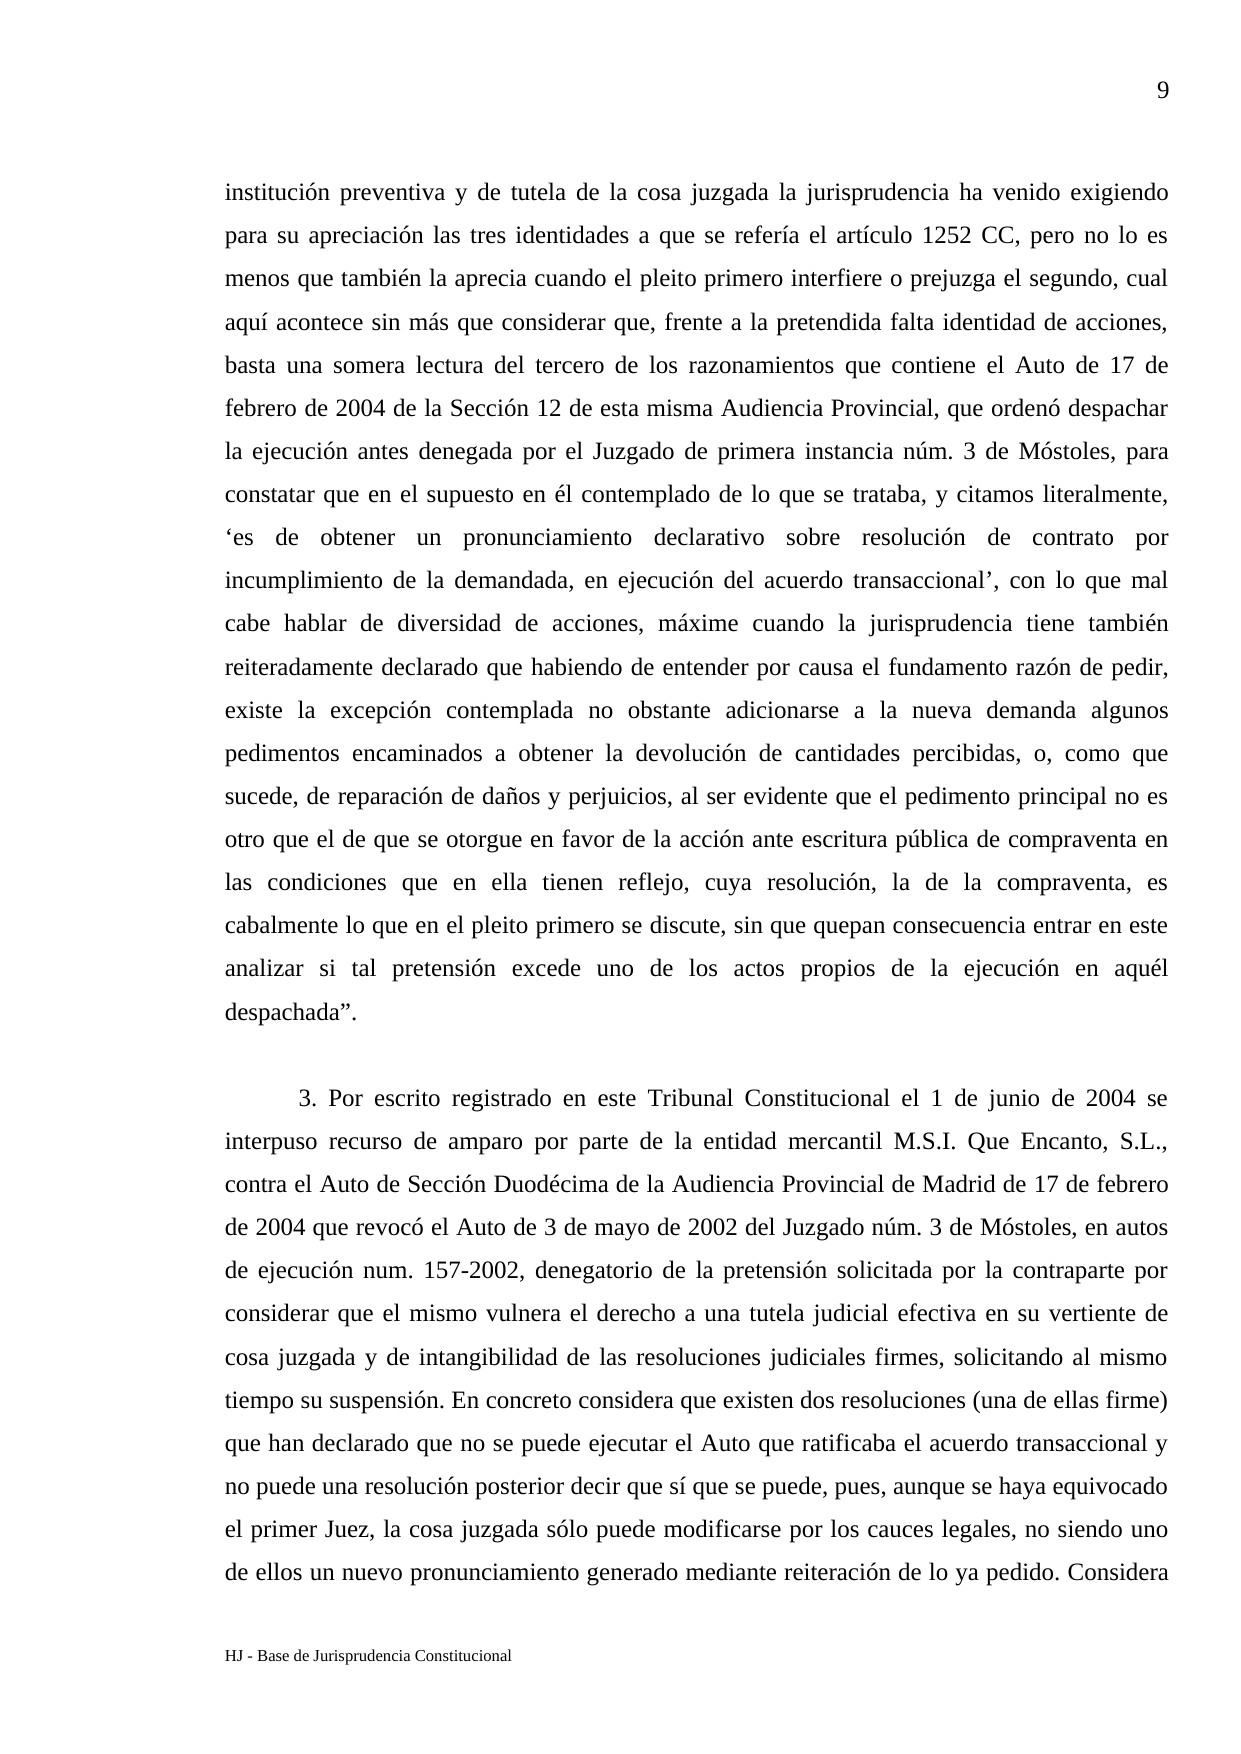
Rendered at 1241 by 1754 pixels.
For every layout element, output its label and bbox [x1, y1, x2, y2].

text [224, 1083, 1169, 1586]
text [224, 177, 1169, 1025]
